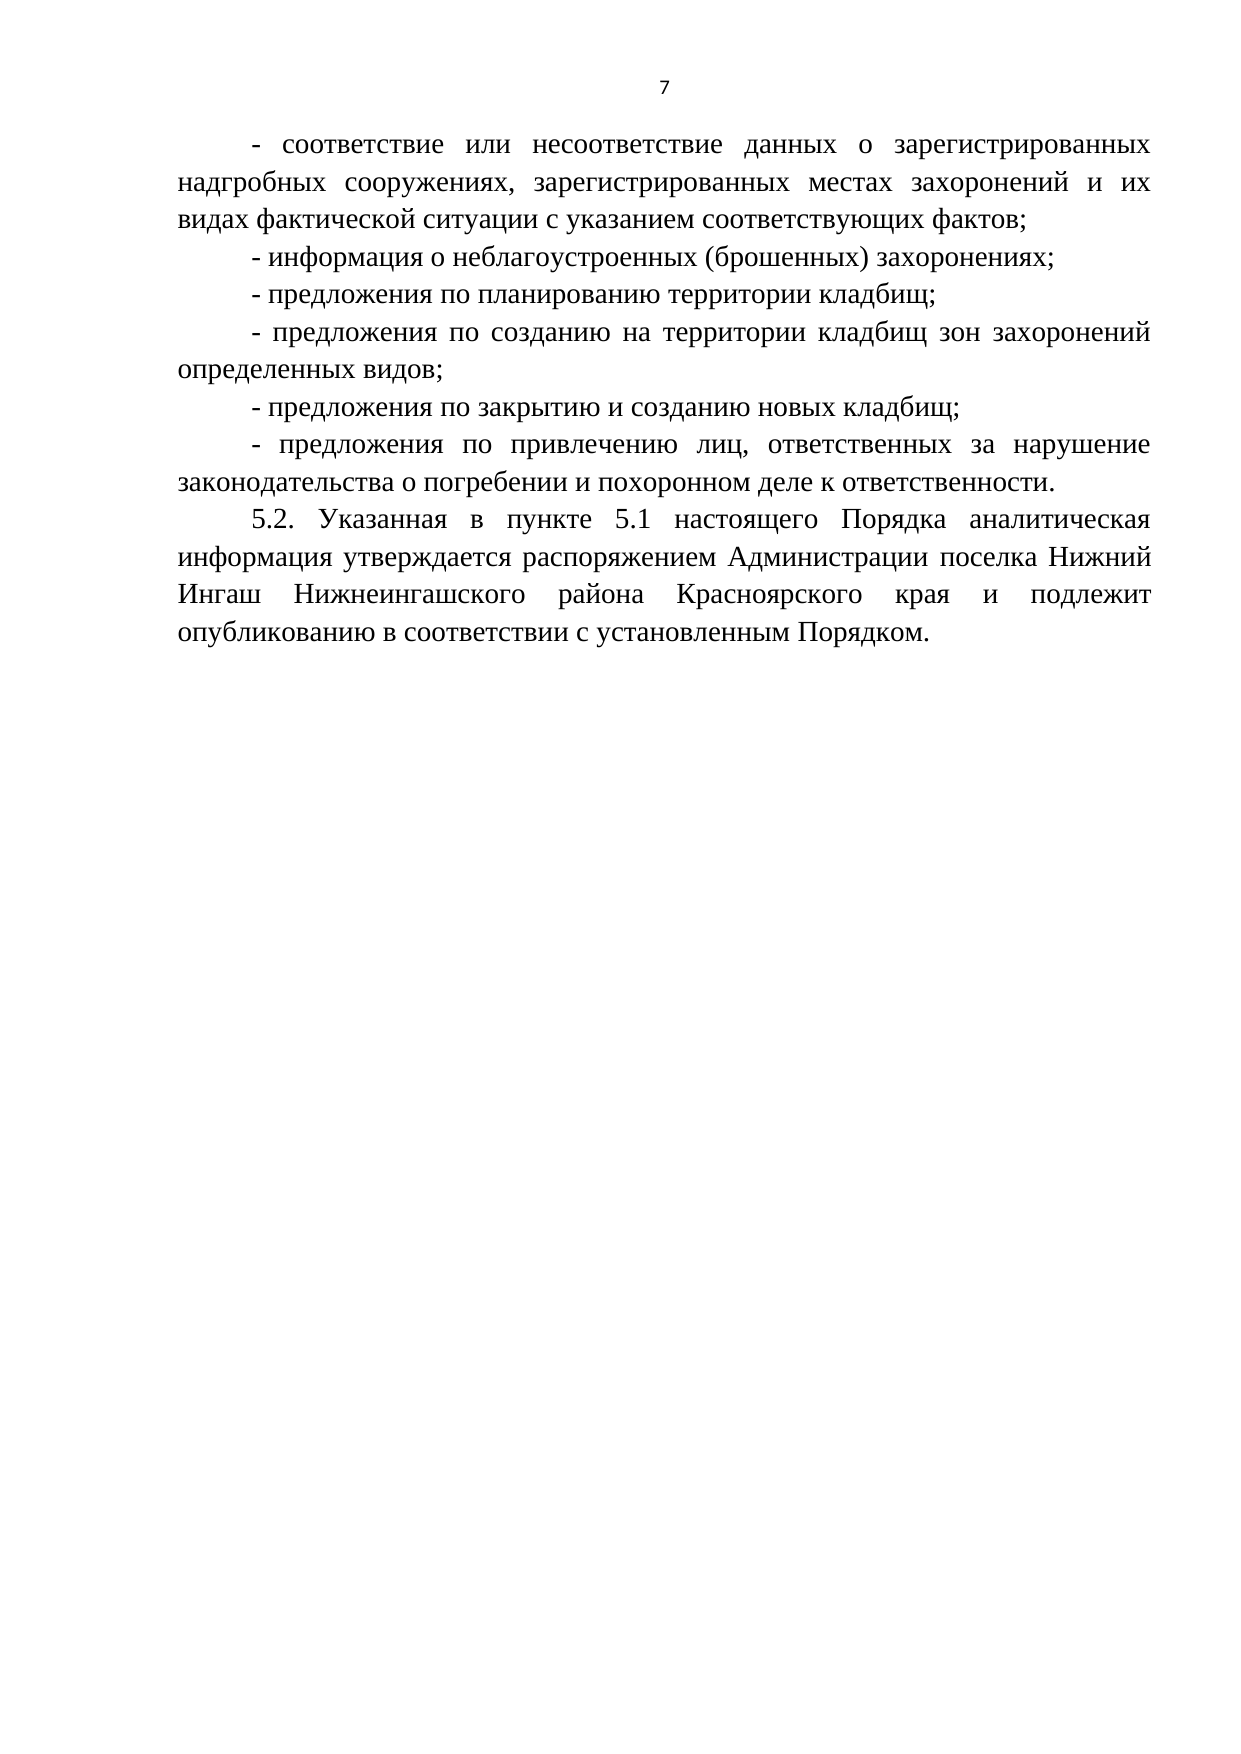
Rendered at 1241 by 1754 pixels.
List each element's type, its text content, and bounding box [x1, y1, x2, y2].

text - соответствие или несоответствие данных о зарегистрированных надгробных сооружениях, зарегистрированных местах захоронений и их видах фактической ситуации с указанием соответствующих фактов; [177, 124, 1152, 236]
text - предложения по планированию территории кладбищ; [177, 274, 1152, 311]
text - предложения по привлечению лиц, ответственных за нарушение законодательства о погребении и похоронном деле к ответственности. [177, 424, 1152, 499]
text - предложения по созданию на территории кладбищ зон захоронений определенных видов; [177, 311, 1152, 386]
text 5.2. Указанная в пункте 5.1 настоящего Порядка аналитическая информация утверждается распоряжением Администрации поселка Нижний Ингаш Нижнеингашского района Красноярского края и подлежит опубликованию в соответствии с установленным Порядком. [177, 499, 1152, 649]
text - информация о неблагоустроенных (брошенных) захоронениях; [177, 236, 1152, 274]
text - предложения по закрытию и созданию новых кладбищ; [177, 386, 1152, 424]
